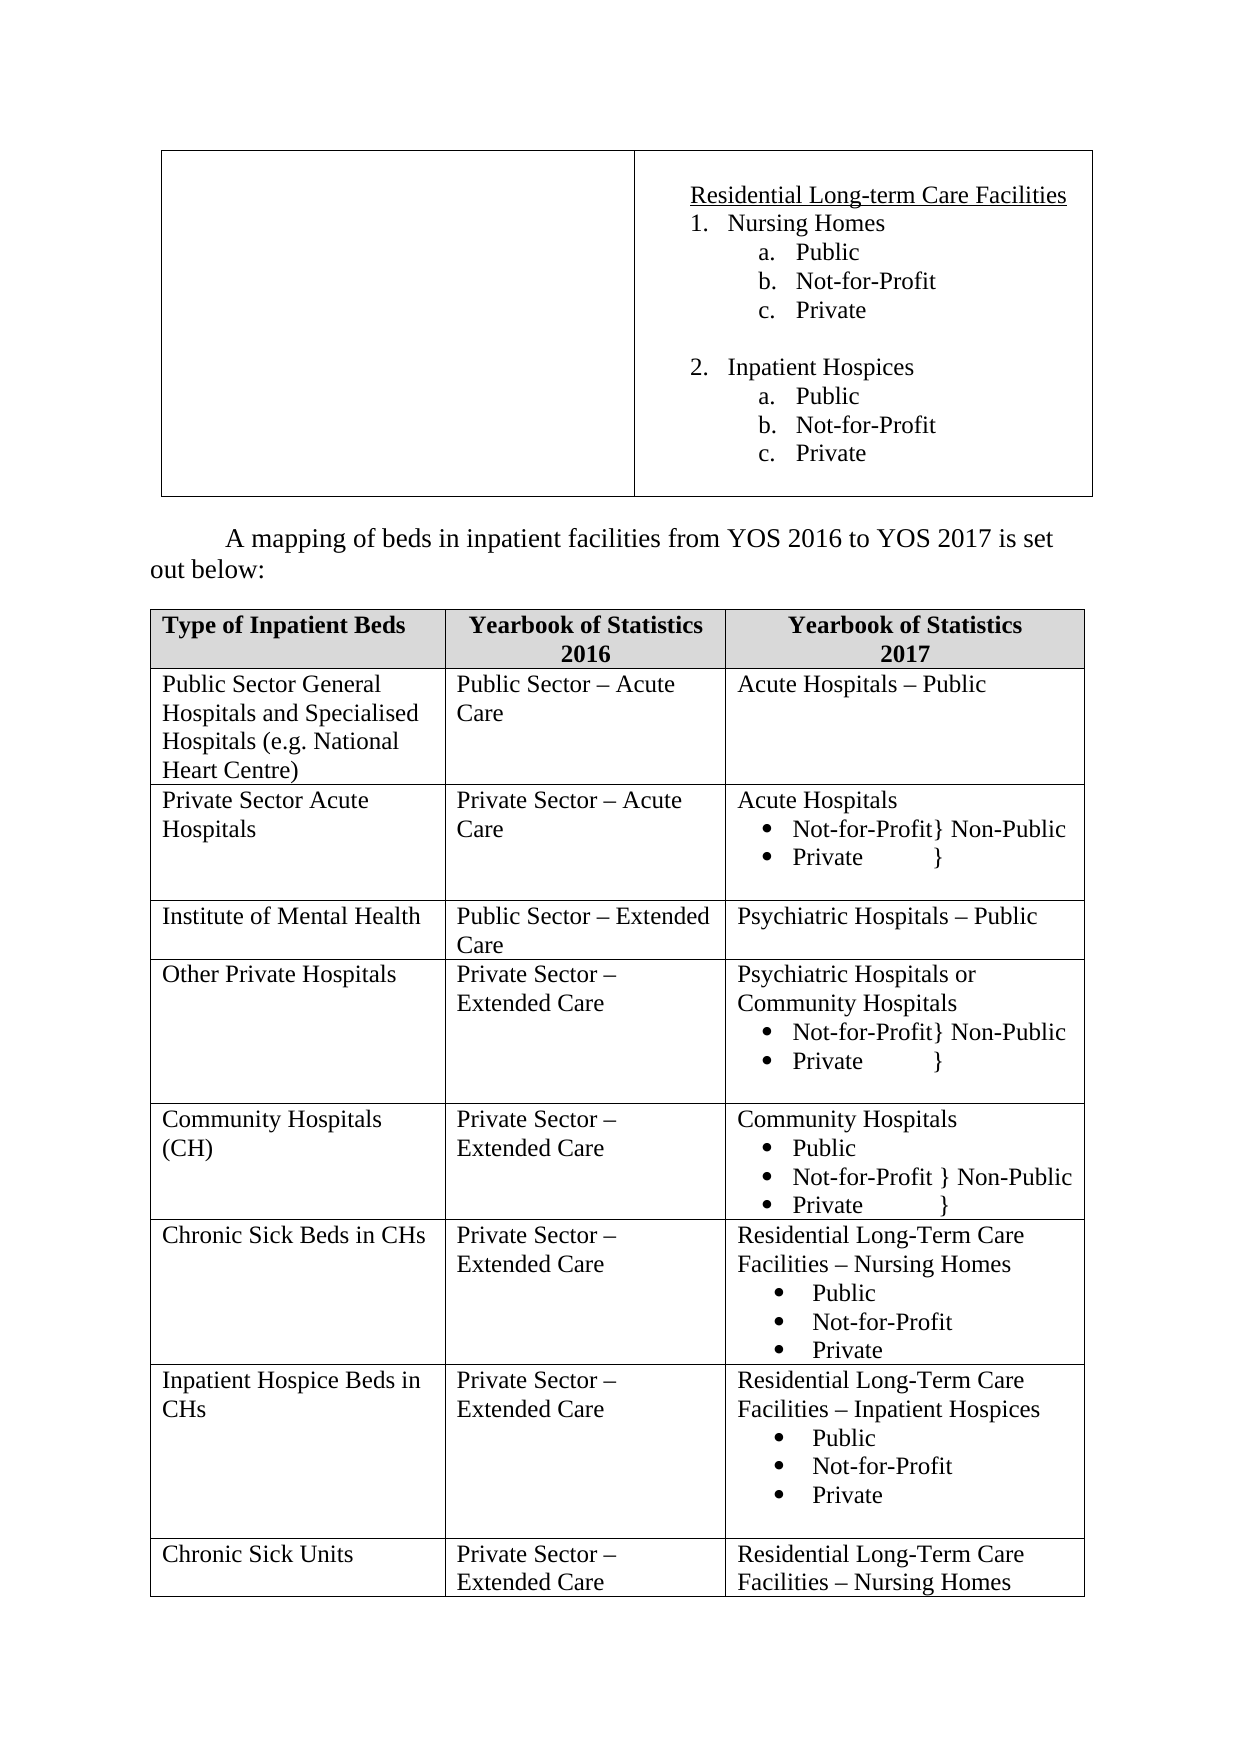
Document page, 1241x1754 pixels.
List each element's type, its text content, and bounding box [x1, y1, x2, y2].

table_cell Private Sector – Extended Care [446, 960, 725, 1103]
table_cell Chronic Sick Units [151, 1539, 445, 1596]
table_cell Institute of Mental Health [151, 901, 445, 958]
table_cell Community Hospitals (CH) [151, 1104, 445, 1219]
table_cell Private Sector – Extended Care [446, 1539, 725, 1596]
table_cell Residential Long-Term Care Facilities – Inpatient Hospices Public Not-for-Profit Private [726, 1365, 1084, 1538]
table_cell Acute Hospitals – Public [726, 669, 1084, 784]
text A mapping of beds in inpatient facilities from YOS 2016 to YOS 2017 is set out below: [150, 522, 1090, 584]
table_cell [162, 151, 634, 496]
table_cell Residential Long-Term Care Facilities – Nursing Homes Public Not-for-Profit Private [726, 1220, 1084, 1364]
table_cell Inpatient Hospice Beds in CHs [151, 1365, 445, 1538]
table_cell Psychiatric Hospitals or Community Hospitals Not-for-Profit} Non-Public Private } [726, 960, 1084, 1103]
table_cell Psychiatric Hospitals – Public [726, 901, 1084, 958]
table_header Type of Inpatient Beds [151, 610, 445, 668]
table_cell Other Private Hospitals [151, 960, 445, 1103]
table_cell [635, 151, 1092, 496]
table_header Yearbook of Statistics 2016 [446, 610, 725, 668]
table_cell Private Sector Acute Hospitals [151, 785, 445, 900]
table_cell Private Sector – Extended Care [446, 1365, 725, 1538]
table_cell Public Sector – Extended Care [446, 901, 725, 958]
table_cell Private Sector – Extended Care [446, 1220, 725, 1364]
table_header Yearbook of Statistics 2017 [726, 610, 1084, 668]
table_cell Public Sector General Hospitals and Specialised Hospitals (e.g. National Heart Centre) [151, 669, 445, 784]
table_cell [726, 1539, 1084, 1596]
table_cell Public Sector – Acute Care [446, 669, 725, 784]
table_cell Acute Hospitals Not-for-Profit} Non-Public Private } [726, 785, 1084, 900]
table_cell Community Hospitals Public Not-for-Profit } Non-Public Private } [726, 1104, 1084, 1219]
table_cell Private Sector – Extended Care [446, 1104, 725, 1219]
table_cell Chronic Sick Beds in CHs [151, 1220, 445, 1364]
table_cell Private Sector – Acute Care [446, 785, 725, 900]
